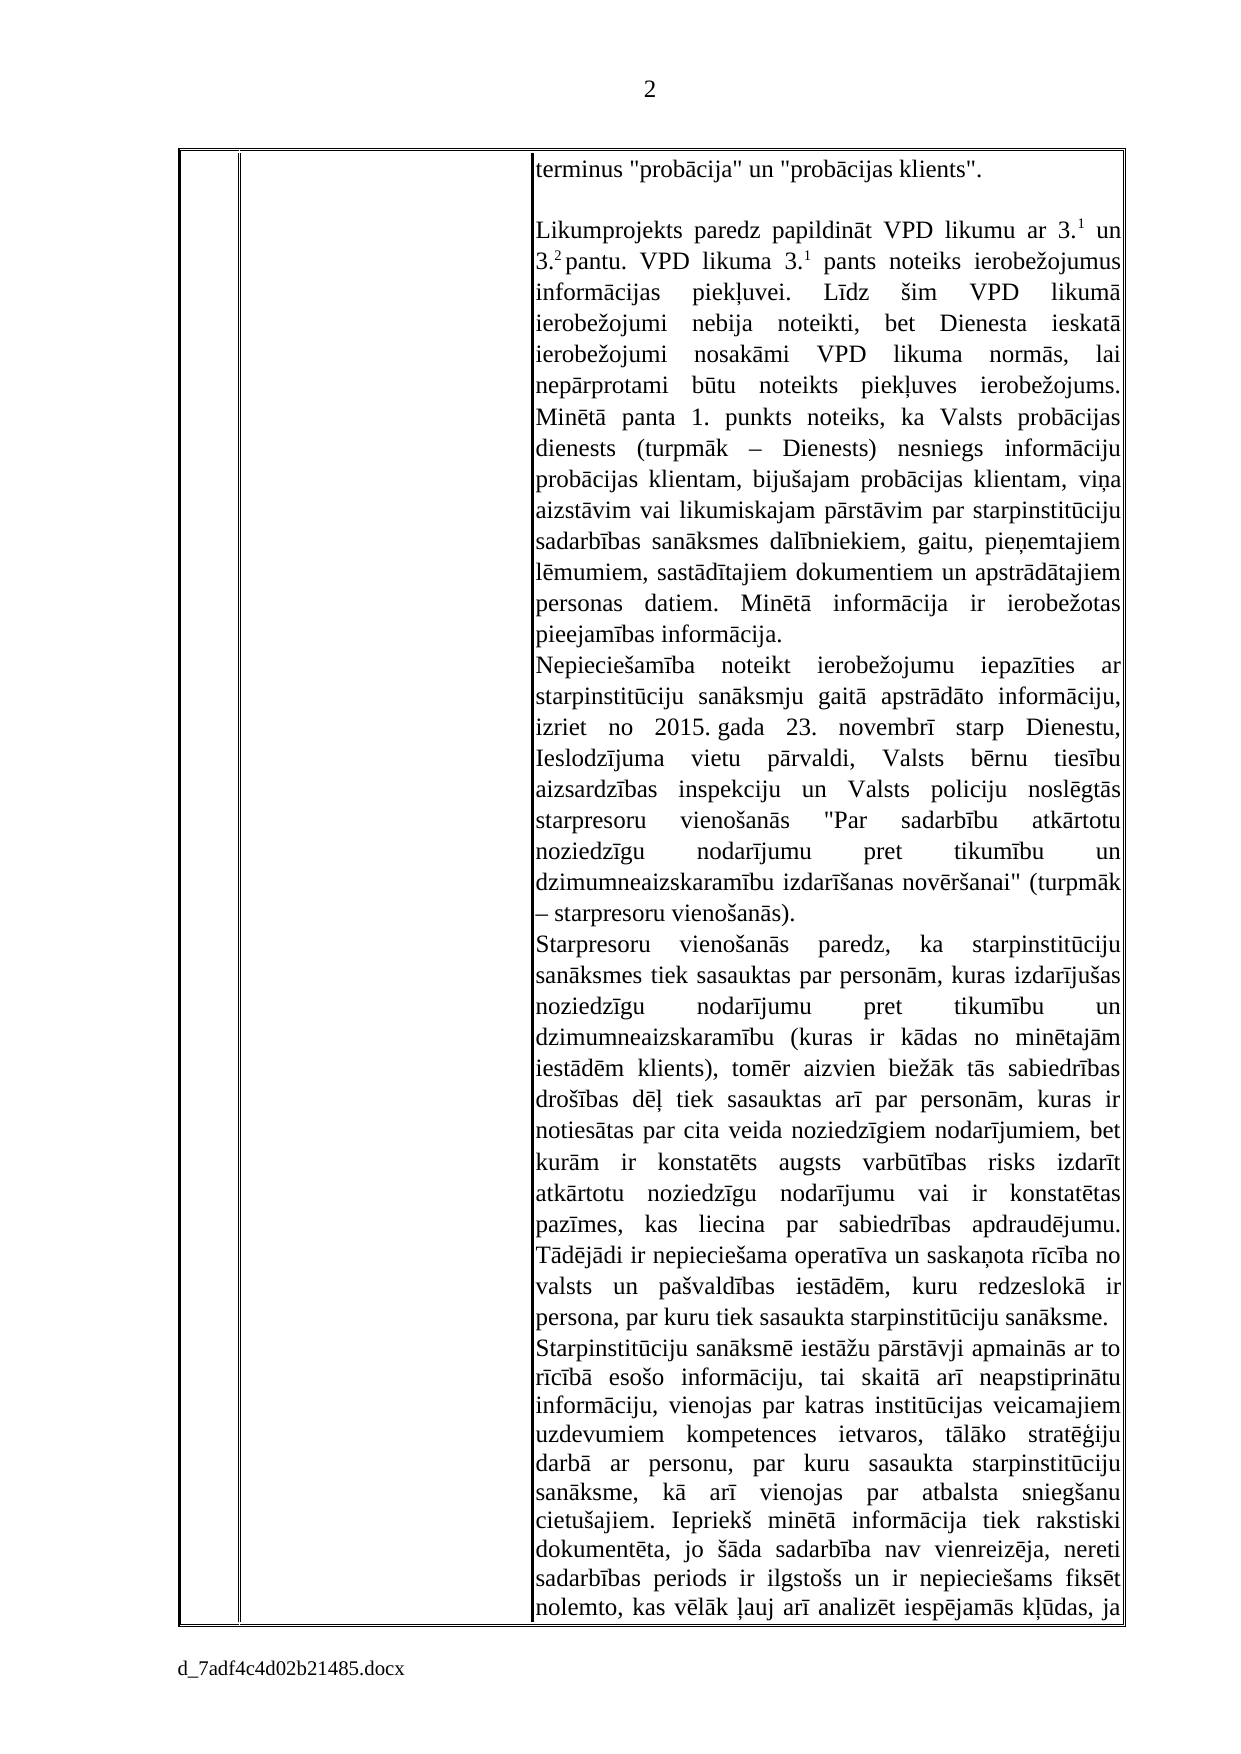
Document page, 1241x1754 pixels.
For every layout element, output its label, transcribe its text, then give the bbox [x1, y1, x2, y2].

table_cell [240, 151, 532, 1623]
table_cell 2. [181, 151, 240, 1623]
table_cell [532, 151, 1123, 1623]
